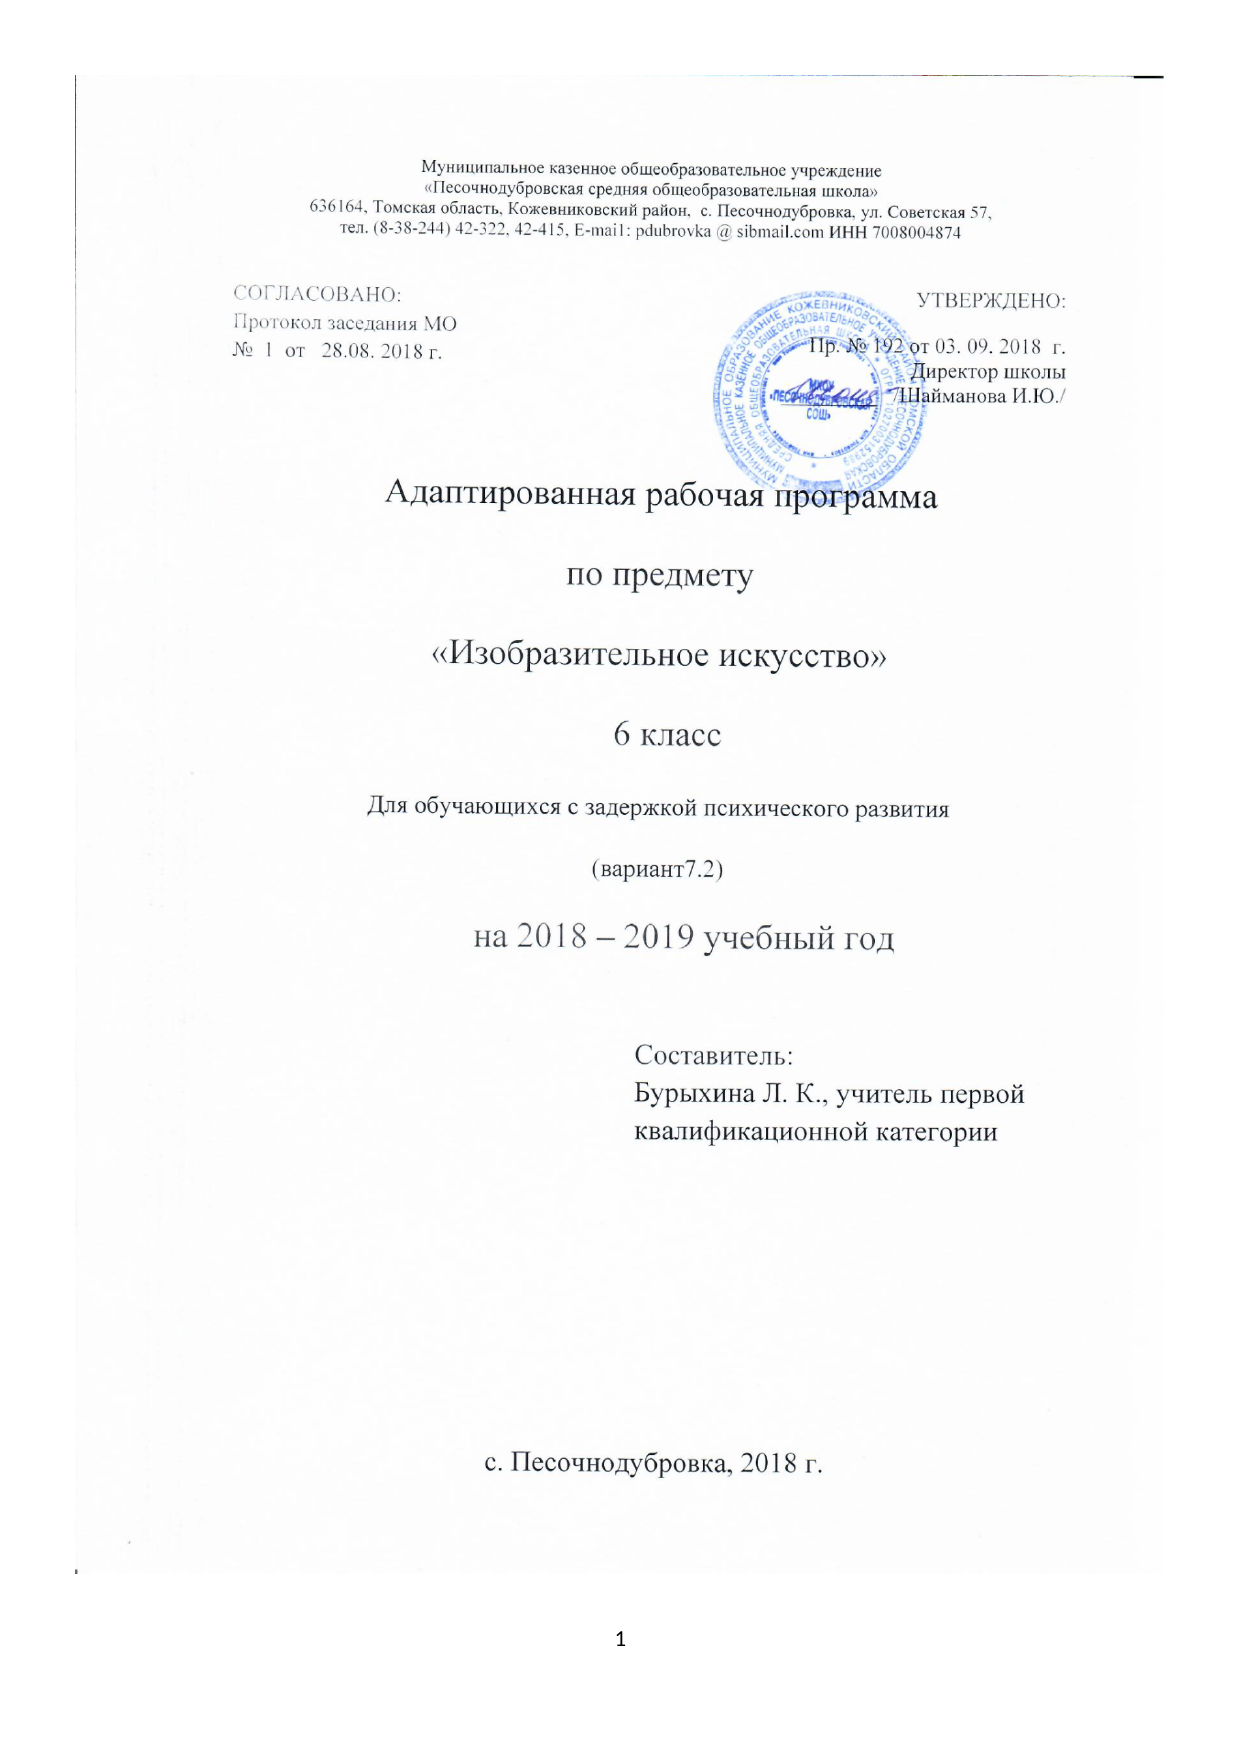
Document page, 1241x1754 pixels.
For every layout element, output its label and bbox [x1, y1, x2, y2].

picture [75, 75, 1166, 1574]
